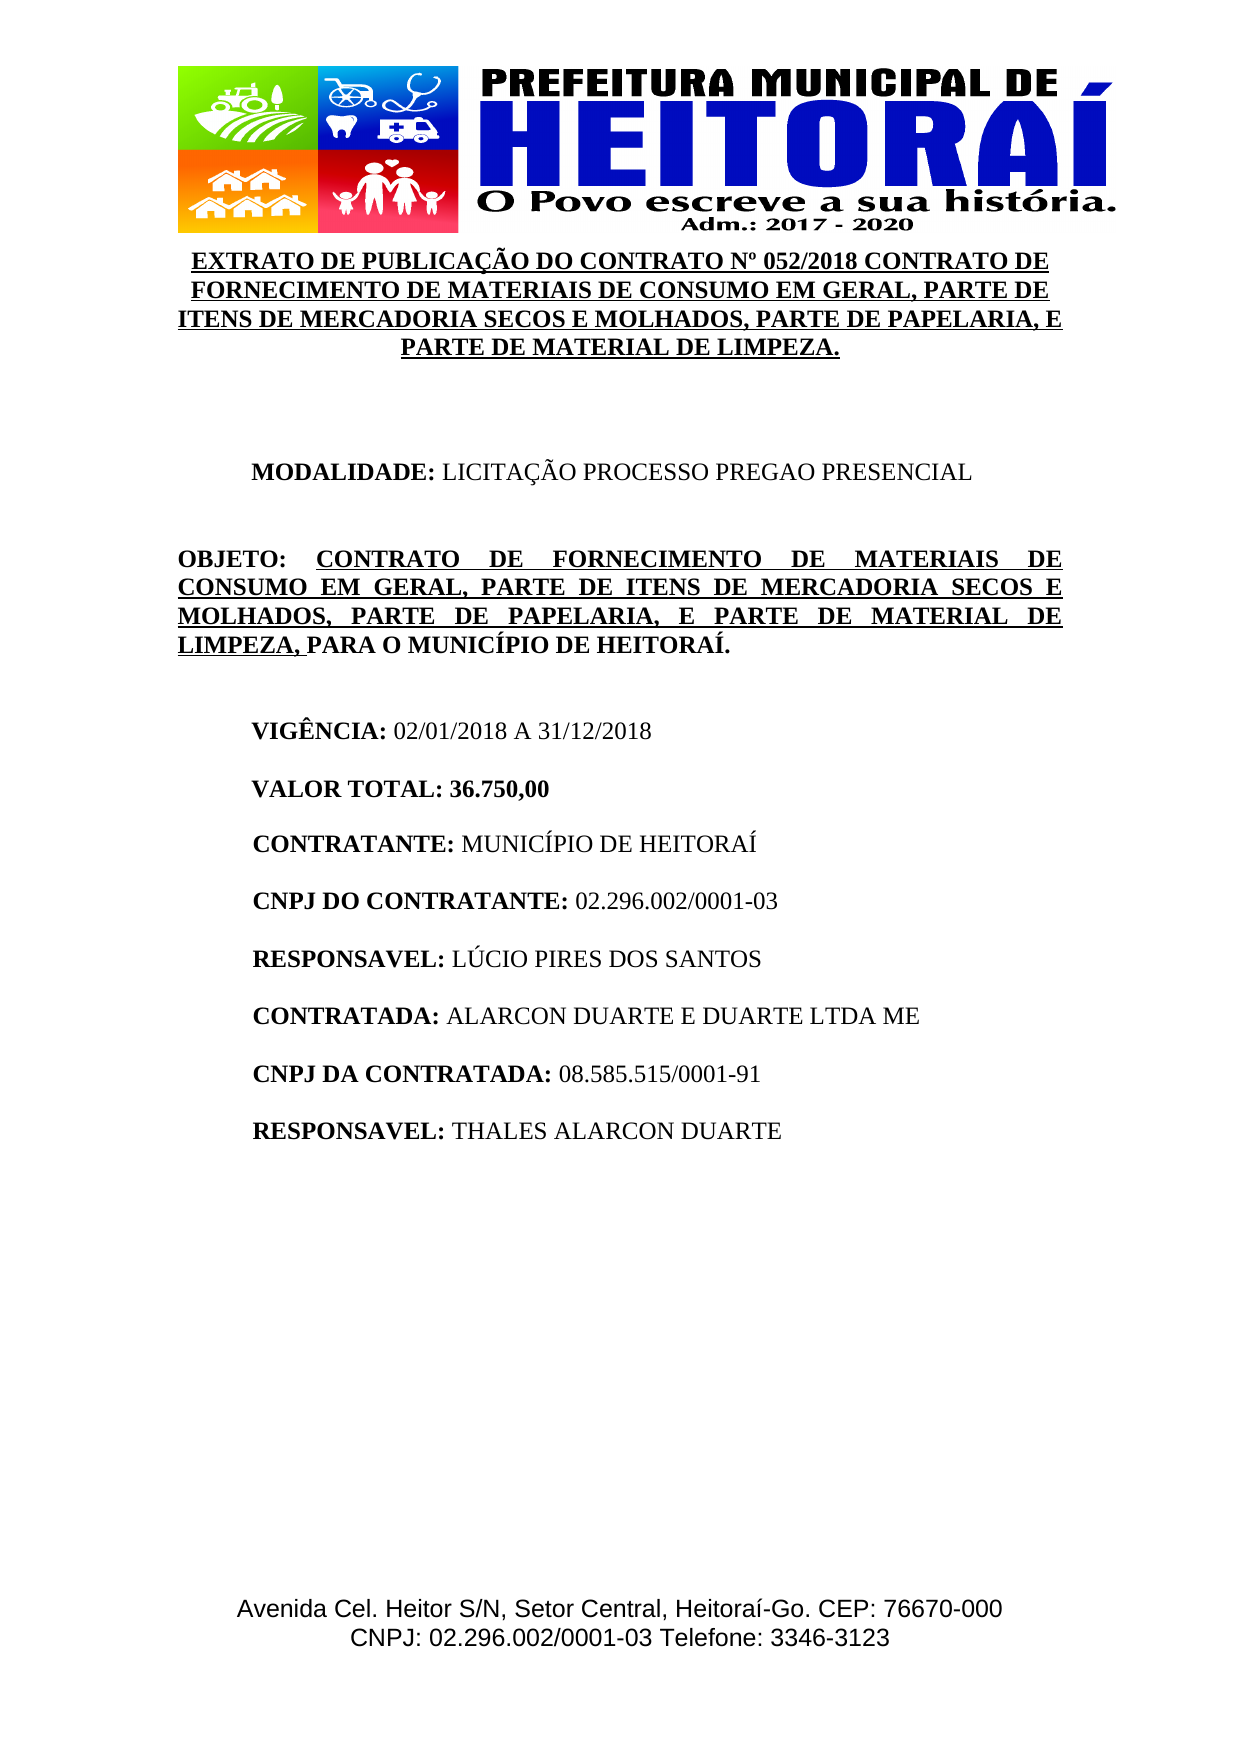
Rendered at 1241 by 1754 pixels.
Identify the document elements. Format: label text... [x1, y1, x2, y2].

text OBJETO: CONTRATO DE FORNECIMENTO DE MATERIAIS DE CONSUMO EM GERAL, PARTE DE ITENS DE MERCADORIA SECOS E MOLHADOS, PARTE DE PAPELARIA, E PARTE DE MATERIAL DE LIMPEZA, PARA O MUNICÍPIO DE HEITORAÍ. [177, 598, 1063, 626]
text CNPJ DO CONTRATANTE: 02.296.002/0001-03 [252, 886, 1063, 915]
text VALOR TOTAL: 36.750,00 [177, 774, 1063, 802]
text RESPONSAVEL: THALES ALARCON DUARTE [252, 1116, 1063, 1145]
text CNPJ DA CONTRATADA: 08.585.515/0001-91 [252, 1059, 1063, 1088]
text EXTRATO DE PUBLICAÇÃO DO CONTRATO Nº 052/2018 CONTRATO DE FORNECIMENTO DE MATERIAIS DE CONSUMO EM GERAL, PARTE DE ITENS DE MERCADORIA SECOS E MOLHADOS, PARTE DE PAPELARIA, E PARTE DE MATERIAL DE LIMPEZA. [177, 246, 1063, 329]
text VIGÊNCIA: 02/01/2018 A 31/12/2018 [177, 716, 1063, 745]
text OBJETO: CONTRATO DE FORNECIMENTO DE MATERIAIS DE CONSUMO EM GERAL, PARTE DE ITENS DE MERCADORIA SECOS E MOLHADOS, PARTE DE PAPELARIA, E PARTE DE MATERIAL DE LIMPEZA, PARA O MUNICÍPIO DE HEITORAÍ. [177, 627, 1063, 659]
text OBJETO: CONTRATO DE FORNECIMENTO DE MATERIAIS DE CONSUMO EM GERAL, PARTE DE ITENS DE MERCADORIA SECOS E MOLHADOS, PARTE DE PAPELARIA, E PARTE DE MATERIAL DE LIMPEZA, PARA O MUNICÍPIO DE HEITORAÍ. [177, 544, 1063, 597]
text RESPONSAVEL: LÚCIO PIRES DOS SANTOS [252, 944, 1063, 973]
text CONTRATANTE: MUNICÍPIO DE HEITORAÍ [252, 829, 1063, 858]
picture [178, 66, 1116, 233]
text MODALIDADE: LICITAÇÃO PROCESSO PREGAO PRESENCIAL [177, 457, 1063, 486]
text EXTRATO DE PUBLICAÇÃO DO CONTRATO Nº 052/2018 CONTRATO DE FORNECIMENTO DE MATERIAIS DE CONSUMO EM GERAL, PARTE DE ITENS DE MERCADORIA SECOS E MOLHADOS, PARTE DE PAPELARIA, E PARTE DE MATERIAL DE LIMPEZA. [177, 330, 1063, 361]
text CONTRATADA: ALARCON DUARTE E DUARTE LTDA ME [252, 1001, 1063, 1030]
